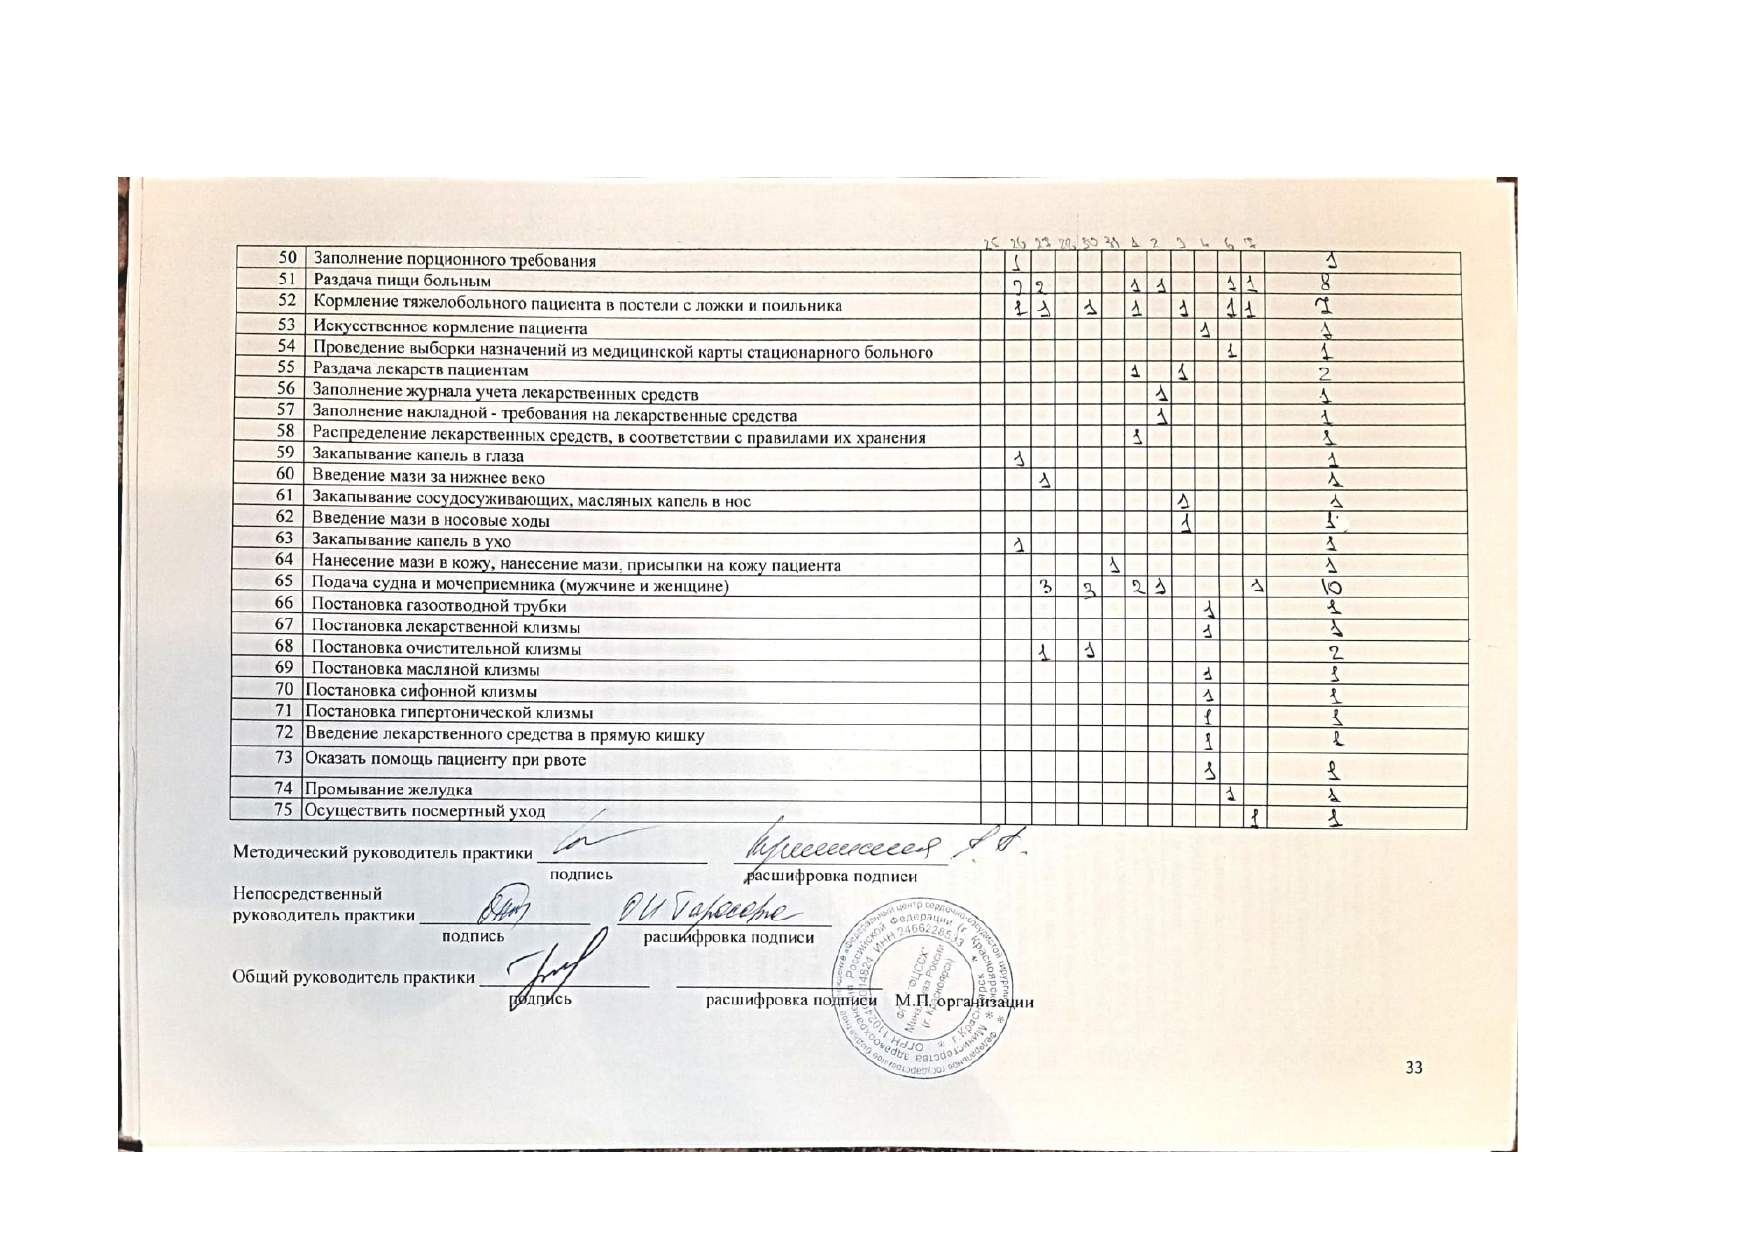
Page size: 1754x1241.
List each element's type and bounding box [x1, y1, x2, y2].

picture [118, 177, 1518, 1152]
